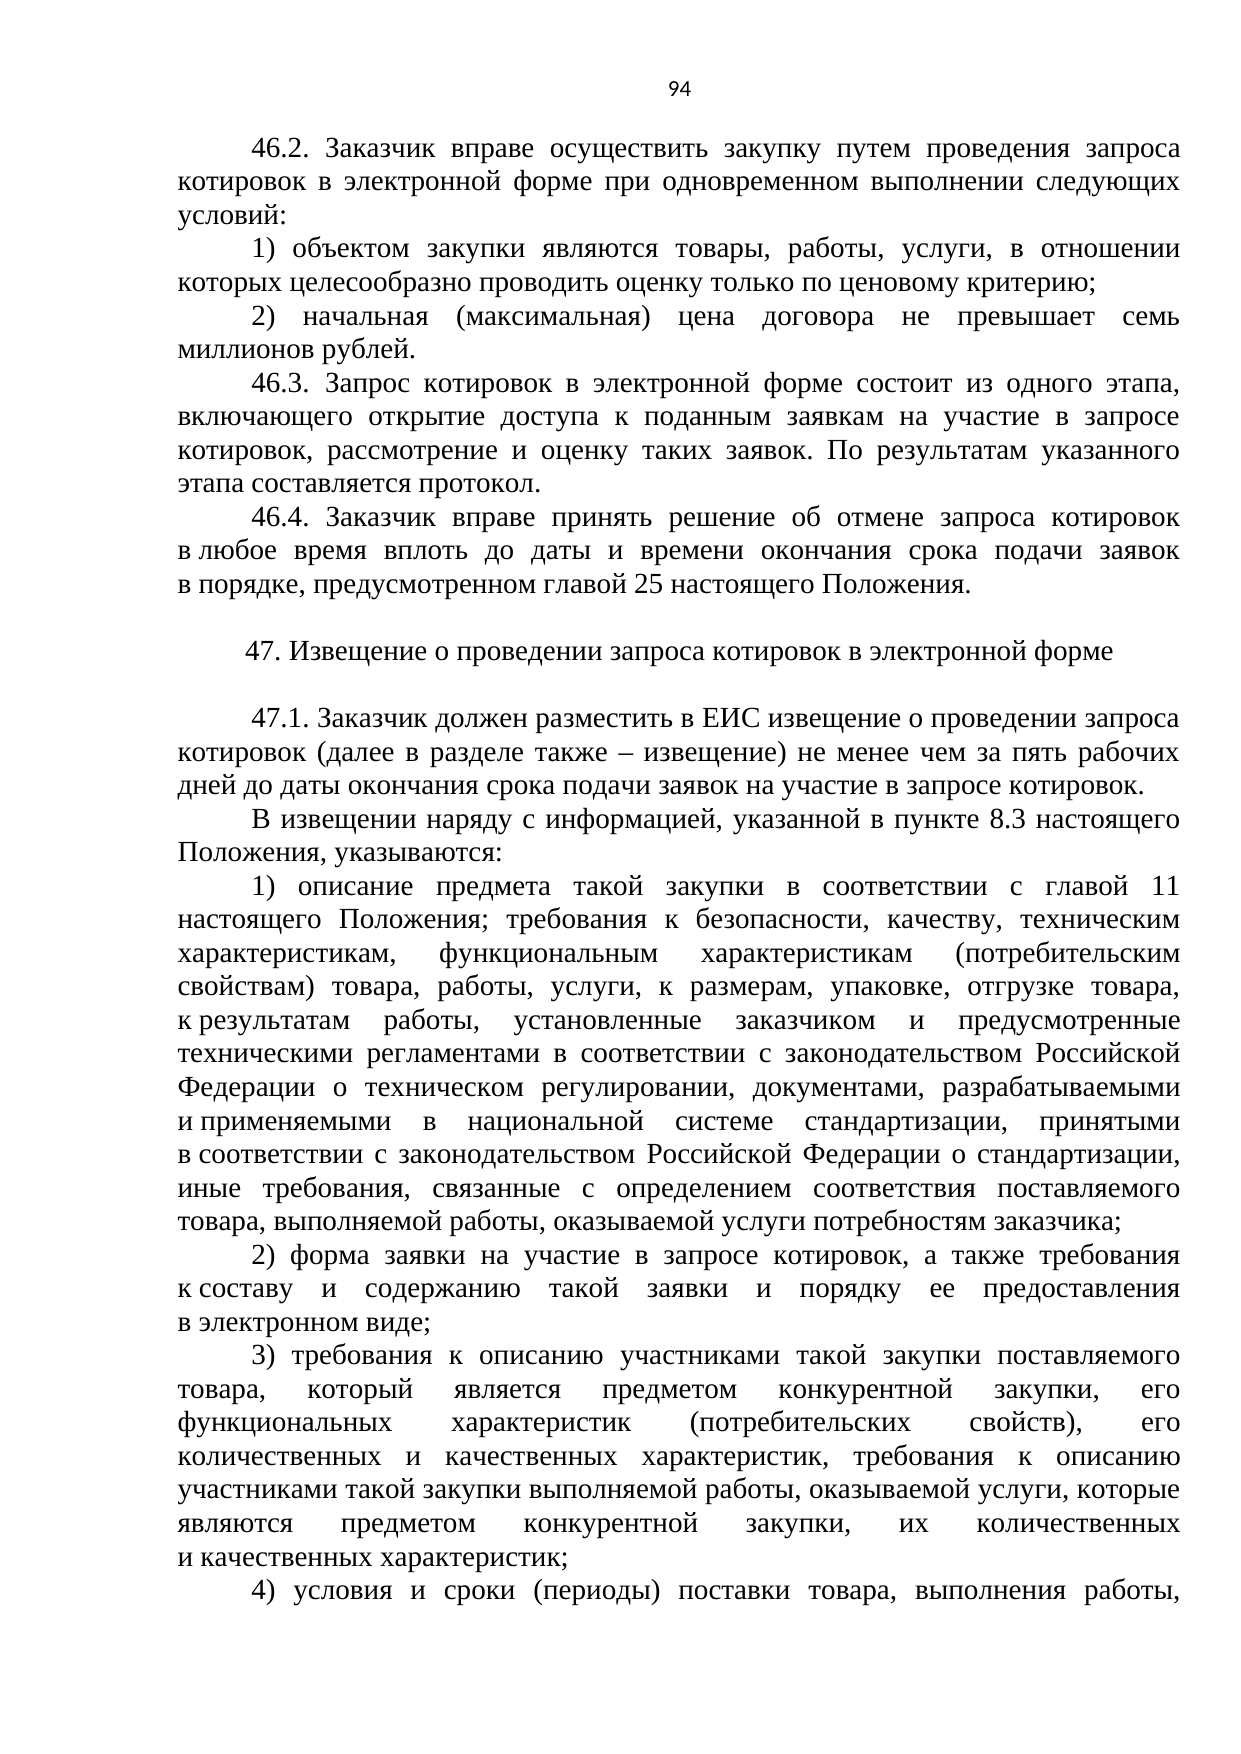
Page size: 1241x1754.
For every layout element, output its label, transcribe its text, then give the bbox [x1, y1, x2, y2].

text 2) начальная (максимальная) цена договора не превышает семь миллионов рублей. [177, 298, 1181, 365]
text 1) объектом закупки являются товары, работы, услуги, в отношении которых целесообразно проводить оценку только по ценовому критерию; [177, 231, 1181, 298]
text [177, 1572, 1181, 1606]
text 46.4. Заказчик вправе принять решение об отмене запроса котировок в любое время вплоть до даты и времени окончания срока подачи заявок в порядке, предусмотренном главой 25 настоящего Положения. [177, 499, 1181, 599]
subtitle 47. Извещение о проведении запроса котировок в электронной форме [177, 633, 1181, 667]
text 46.3. Запрос котировок в электронной форме состоит из одного этапа, включающего открытие доступа к поданным заявкам на участие в запросе котировок, рассмотрение и оценку таких заявок. По результатам указанного этапа составляется протокол. [177, 365, 1181, 499]
text В извещении наряду с информацией, указанной в пункте 8.3 настоящего Положения, указываются: [177, 801, 1181, 868]
text 3) требования к описанию участниками такой закупки поставляемого товара, который является предметом конкурентной закупки, его функциональных характеристик (потребительских свойств), его количественных и качественных характеристик, требования к описанию участниками такой закупки выполняемой работы, оказываемой услуги, которые являются предметом конкурентной закупки, их количественных и качественных характеристик; [177, 1337, 1181, 1572]
text 1) описание предмета такой закупки в соответствии с главой 11 настоящего Положения; требования к безопасности, качеству, техническим характеристикам, функциональным характеристикам (потребительским свойствам) товара, работы, услуги, к размерам, упаковке, отгрузке товара, к результатам работы, установленные заказчиком и предусмотренные техническими регламентами в соответствии с законодательством Российской Федерации о техническом регулировании, документами, разрабатываемыми и применяемыми в национальной системе стандартизации, принятыми в соответствии с законодательством Российской Федерации о стандартизации, иные требования, связанные с определением соответствия поставляемого товара, выполняемой работы, оказываемой услуги потребностям заказчика; [177, 868, 1181, 1237]
text 46.2. Заказчик вправе осуществить закупку путем проведения запроса котировок в электронной форме при одновременном выполнении следующих условий: [177, 130, 1181, 231]
text 47.1. Заказчик должен разместить в ЕИС извещение о проведении запроса котировок (далее в разделе также – извещение) не менее чем за пять рабочих дней до даты окончания срока подачи заявок на участие в запросе котировок. [177, 700, 1181, 801]
text 2) форма заявки на участие в запросе котировок, а также требования к составу и содержанию такой заявки и порядку ее предоставления в электронном виде; [177, 1237, 1181, 1337]
